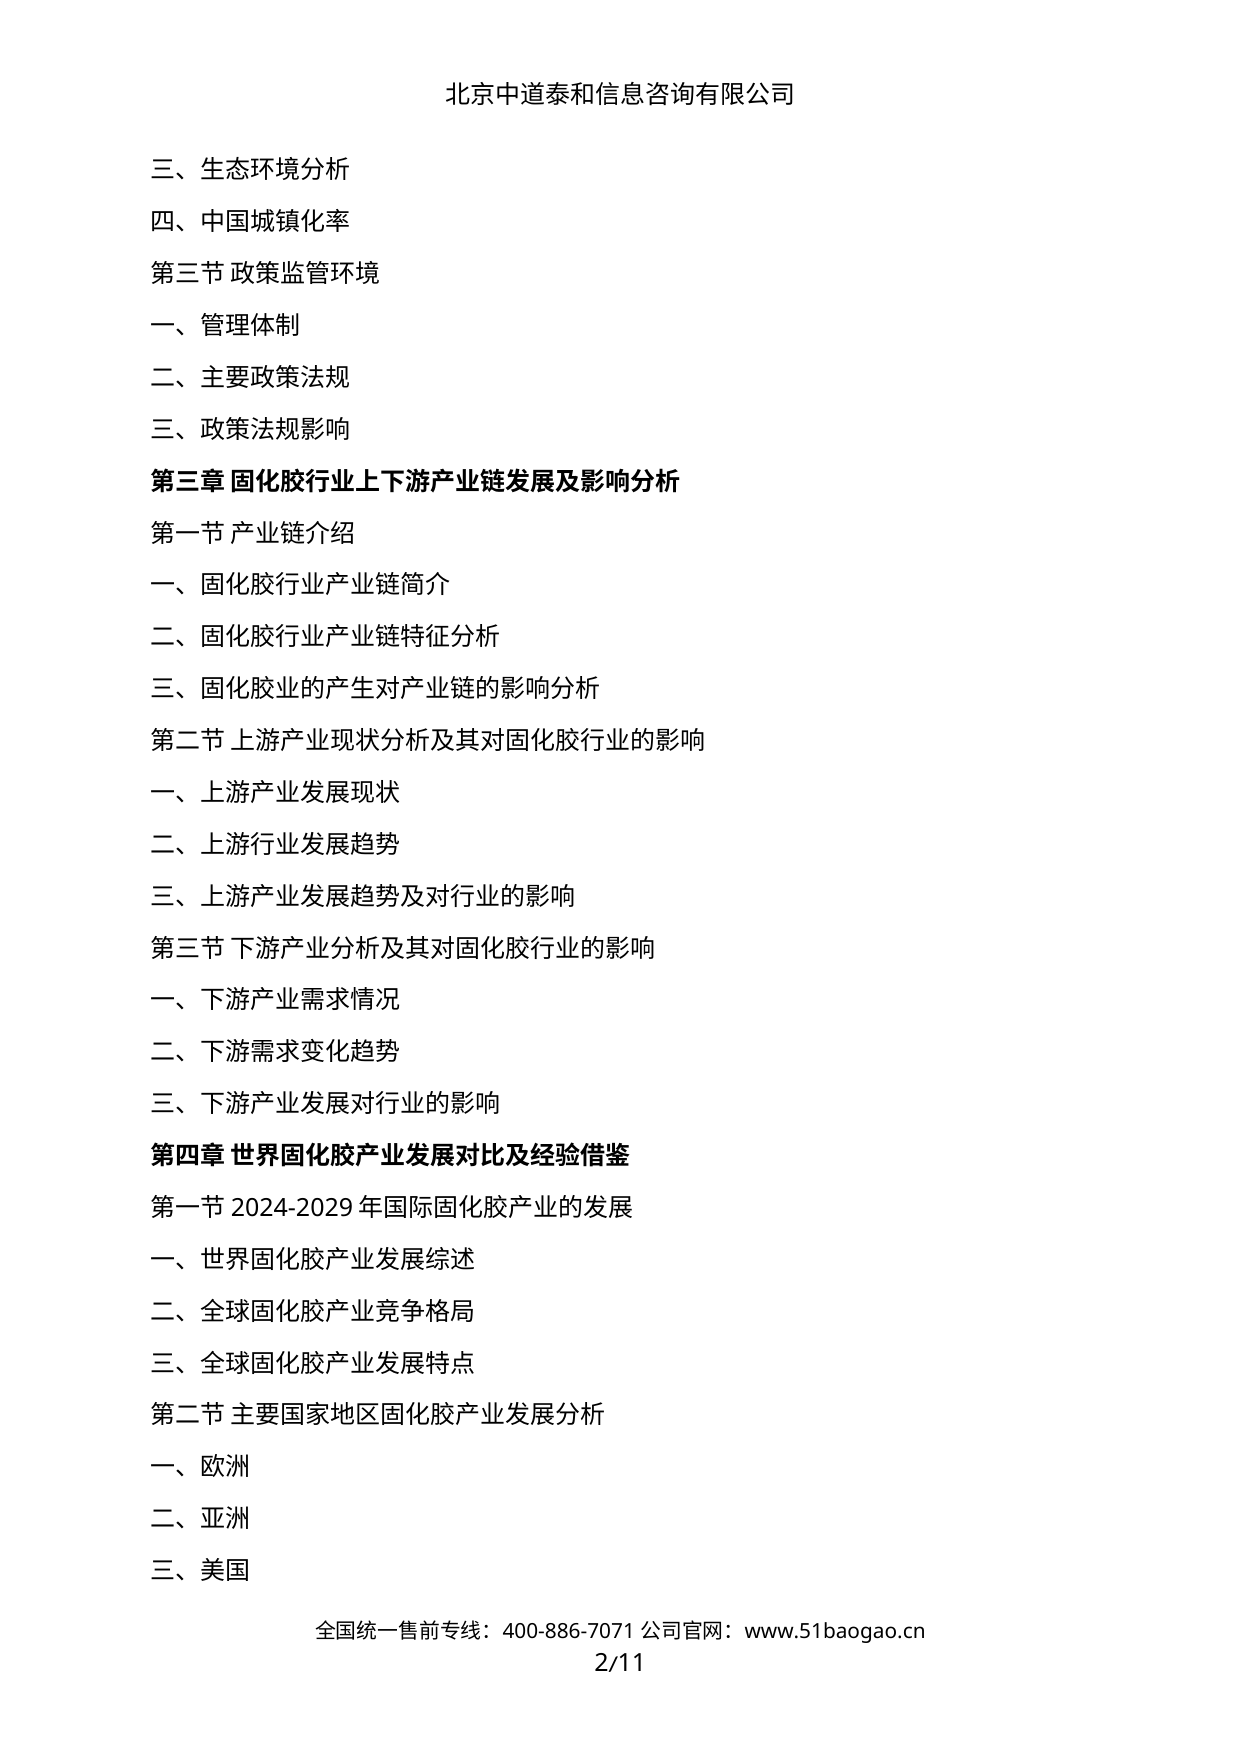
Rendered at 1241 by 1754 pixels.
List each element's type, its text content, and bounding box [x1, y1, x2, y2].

text 第二节 上游产业现状分析及其对固化胶行业的影响 [150, 721, 1090, 757]
text 一、上游产业发展现状 [150, 772, 1090, 809]
text 第四章 世界固化胶产业发展对比及经验借鉴 [150, 1136, 1090, 1172]
text 二、全球固化胶产业竞争格局 [150, 1291, 1090, 1327]
text 三、美国 [150, 1551, 1090, 1587]
text 三、政策法规影响 [150, 409, 1090, 446]
text 二、亚洲 [150, 1499, 1090, 1535]
text 三、全球固化胶产业发展特点 [150, 1343, 1090, 1379]
text 第一节 2024-2029年国际固化胶产业的发展 [150, 1187, 1090, 1224]
text 二、上游行业发展趋势 [150, 824, 1090, 861]
text 一、世界固化胶产业发展综述 [150, 1239, 1090, 1276]
text 二、主要政策法规 [150, 357, 1090, 394]
text 第二节 主要国家地区固化胶产业发展分析 [150, 1395, 1090, 1431]
text 第一节 产业链介绍 [150, 513, 1090, 549]
text 四、中国城镇化率 [150, 202, 1090, 238]
text 三、生态环境分析 [150, 150, 1090, 186]
text 第三节 下游产业分析及其对固化胶行业的影响 [150, 928, 1090, 964]
text 三、下游产业发展对行业的影响 [150, 1084, 1090, 1120]
text 一、管理体制 [150, 306, 1090, 342]
text 第三节 政策监管环境 [150, 254, 1090, 290]
text 一、固化胶行业产业链简介 [150, 565, 1090, 601]
text 三、固化胶业的产生对产业链的影响分析 [150, 669, 1090, 705]
text 二、下游需求变化趋势 [150, 1032, 1090, 1068]
text 三、上游产业发展趋势及对行业的影响 [150, 876, 1090, 912]
text 二、固化胶行业产业链特征分析 [150, 617, 1090, 653]
text 一、下游产业需求情况 [150, 980, 1090, 1016]
text 一、欧洲 [150, 1447, 1090, 1483]
text 第三章 固化胶行业上下游产业链发展及影响分析 [150, 461, 1090, 497]
